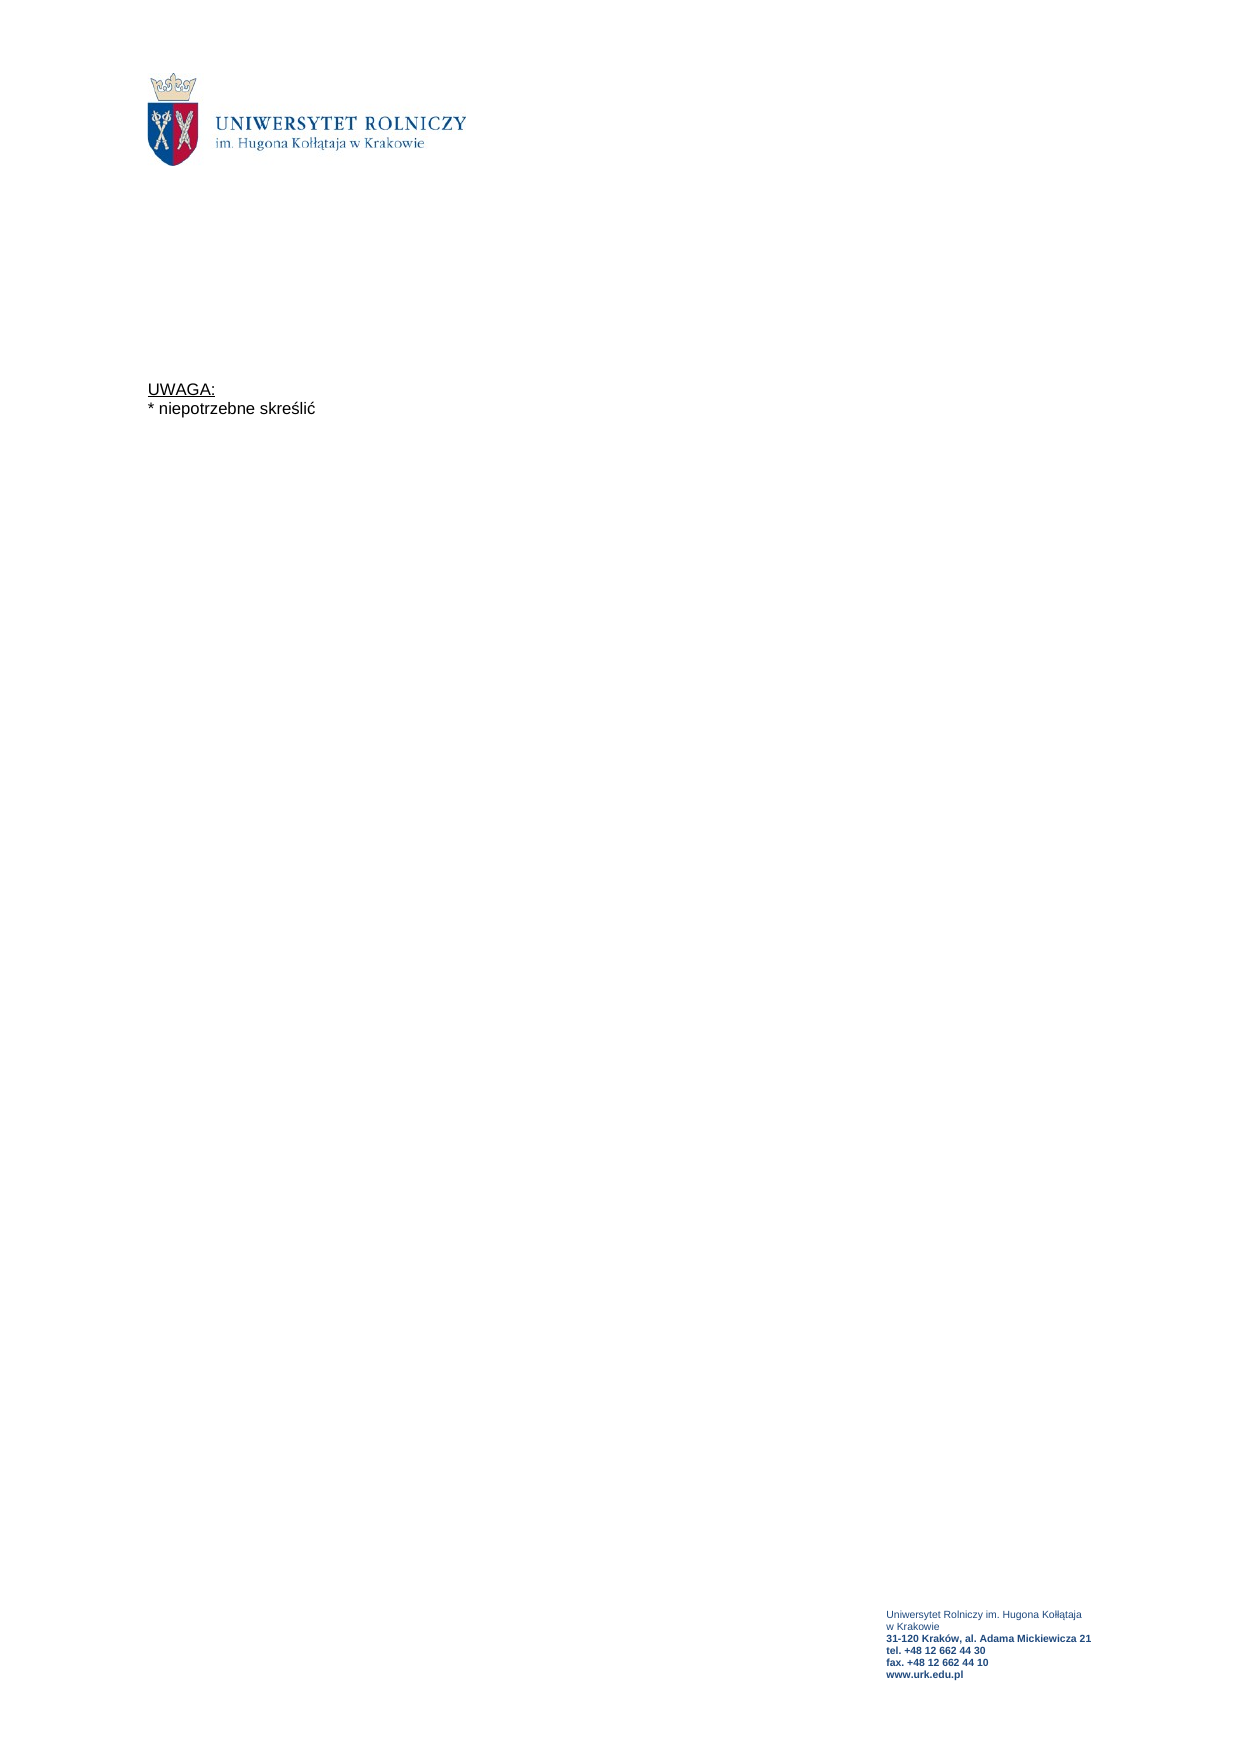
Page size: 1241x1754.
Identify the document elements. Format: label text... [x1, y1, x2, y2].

text * niepotrzebne skreślić [148, 398, 1093, 418]
picture [147, 73, 466, 166]
text UWAGA: [148, 379, 1093, 398]
